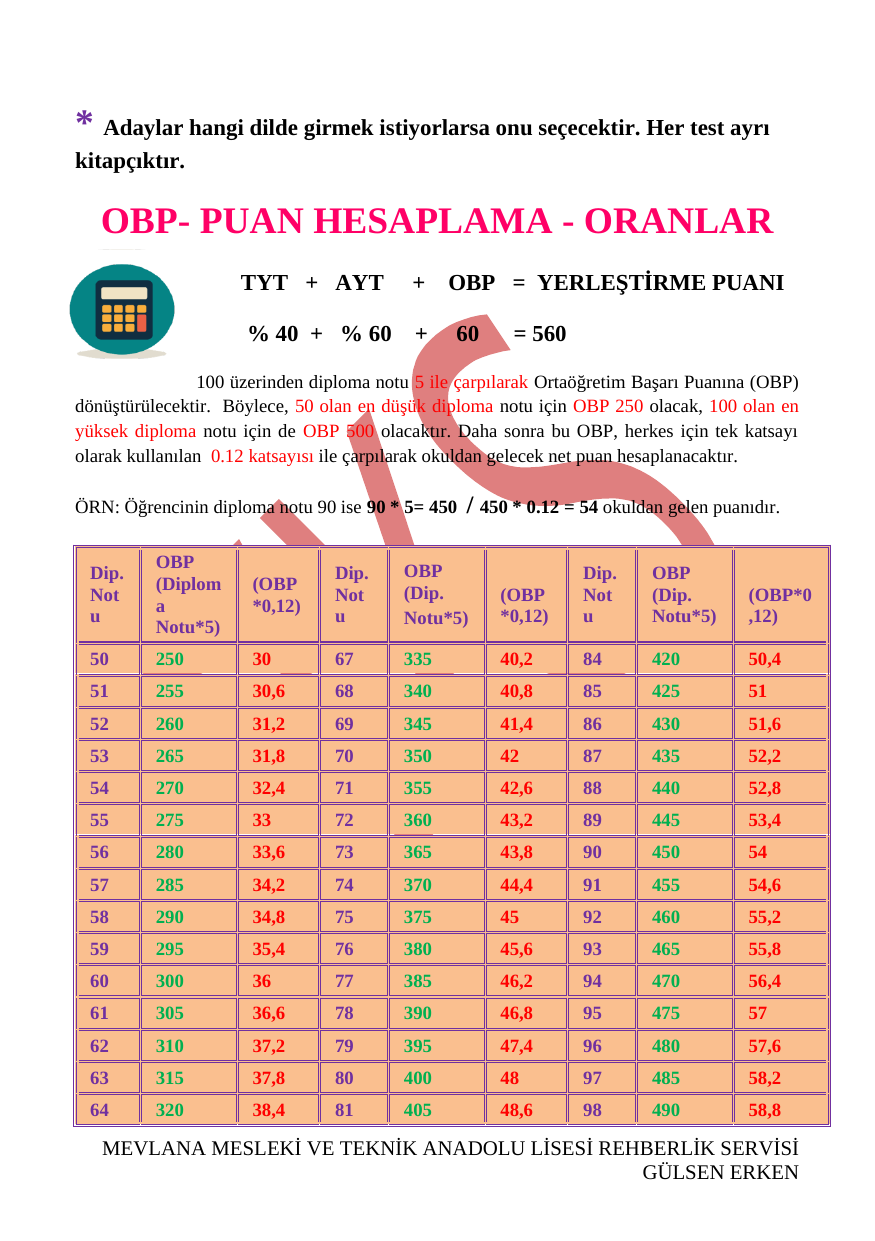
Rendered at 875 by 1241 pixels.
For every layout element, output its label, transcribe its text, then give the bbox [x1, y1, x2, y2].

text ÖRN: Öğrencinin diploma notu 90 ise 90 * 5= 450 / 450 * 0.12 = 54 okuldan gelen puanıdır. [75, 491, 799, 519]
table_cell 52 [77, 706, 139, 738]
table_cell 89 [569, 805, 635, 834]
table_cell 365 [390, 838, 484, 867]
table_cell 485 [638, 1063, 732, 1092]
table_header OBP (Dip. Notu*5) [637, 548, 733, 641]
table_cell 76 [321, 934, 387, 963]
table_cell 69 [321, 709, 387, 738]
table_cell 340 [390, 677, 484, 706]
table_cell 255 [142, 677, 236, 706]
table_cell 490 [637, 1095, 733, 1124]
table_cell 63 [77, 1060, 139, 1092]
table_cell 74 [321, 870, 387, 899]
table_cell 280 [142, 838, 236, 867]
table_cell 465 [638, 934, 732, 963]
table_cell 98 [568, 1092, 637, 1124]
table_cell 43,2 [487, 805, 566, 834]
table_cell 58,2 [735, 1060, 828, 1092]
table_cell 46,8 [487, 999, 566, 1028]
table_cell 41,4 [487, 709, 566, 738]
table_cell 270 [142, 773, 236, 802]
table_cell 380 [390, 934, 484, 963]
table_cell 395 [390, 1031, 484, 1060]
table_cell 43,8 [487, 838, 566, 867]
table_cell 61 [75, 995, 141, 1028]
table_cell 435 [638, 741, 732, 770]
table_cell 51 [735, 674, 828, 706]
table_cell 46,2 [487, 966, 566, 995]
table_cell 52,2 [733, 738, 830, 770]
table_cell 440 [638, 773, 732, 802]
table_cell 50,4 [735, 641, 828, 673]
table_cell 425 [638, 677, 732, 706]
table_cell 54 [75, 770, 141, 802]
table_cell 70 [321, 741, 387, 770]
table_cell 315 [142, 1063, 236, 1092]
table_cell 385 [390, 966, 484, 995]
table_cell 34,2 [239, 870, 318, 899]
table_cell 335 [390, 645, 484, 673]
table_header OBP (Diploma Notu*5) [141, 548, 237, 641]
table_cell 88 [569, 773, 635, 802]
table_cell 36,6 [239, 999, 318, 1028]
table_cell 48 [487, 1063, 566, 1092]
table_cell 34,8 [239, 902, 318, 931]
table_cell 31,8 [239, 741, 318, 770]
table_cell 51 [77, 674, 139, 706]
table_header Dip. Notu [568, 546, 637, 641]
table_cell 95 [569, 999, 635, 1028]
table_header Dip.Notu [77, 546, 141, 641]
table_cell 285 [142, 870, 236, 899]
table_cell 60 [75, 963, 141, 995]
table_cell 445 [638, 805, 732, 834]
table_cell 470 [638, 966, 732, 995]
table_cell 64 [75, 1092, 141, 1124]
table_cell 38,4 [237, 1092, 320, 1124]
table_cell 55,8 [733, 931, 830, 963]
table_cell 54 [735, 835, 828, 867]
table_cell 81 [320, 1092, 389, 1124]
table_cell 62 [77, 1028, 139, 1060]
table_cell 370 [390, 870, 484, 899]
table_cell 37,8 [239, 1063, 318, 1092]
table_cell 260 [142, 709, 236, 738]
table_cell 94 [569, 966, 635, 995]
table_cell 67 [321, 645, 387, 673]
table_cell 310 [142, 1031, 236, 1060]
table_cell 58,8 [733, 1092, 830, 1124]
text % 40 + % 60 + 60 = 560 [75, 319, 799, 346]
table_cell 57 [733, 995, 830, 1028]
table_cell 360 [390, 805, 484, 834]
table_cell 91 [569, 870, 635, 899]
table_cell 460 [638, 902, 732, 931]
table_cell 93 [569, 934, 635, 963]
table_cell 475 [638, 999, 732, 1028]
table_cell 86 [569, 709, 635, 738]
table_cell 78 [321, 999, 387, 1028]
table_cell 52,8 [733, 770, 830, 802]
table_cell 480 [638, 1031, 732, 1060]
table_cell 45,6 [487, 934, 566, 963]
table_cell 96 [569, 1031, 635, 1060]
table_cell 50 [77, 641, 139, 673]
table_cell 53,4 [733, 802, 830, 834]
table_cell 33,6 [239, 838, 318, 867]
text TYT + AYT + OBP = YERLEŞTİRME PUANI [75, 268, 799, 295]
table_header (OBP*0,12) [237, 546, 320, 641]
table_cell 51,6 [735, 706, 828, 738]
text OBP- PUAN HESAPLAMA - ORANLAR [75, 198, 799, 241]
table_cell 30 [239, 645, 318, 673]
text * Adaylar hangi dilde girmek istiyorlarsa onu seçecektir. Her test ayrı kitapçıktır. [75, 100, 799, 173]
table_cell 32,4 [239, 773, 318, 802]
table_cell 56,4 [733, 963, 830, 995]
table_cell 71 [321, 773, 387, 802]
table_cell 45 [487, 902, 566, 931]
text 100 üzerinden diploma notu 5 ile çarpılarak Ortaöğretim Başarı Puanına (OBP) dönüştürülecektir. Böylece, 50 olan en düşük diploma notu için OBP 250 olacak, 100 olan en yüksek diploma notu için de OBP 500 olacaktır. Daha sonra bu OBP, herkes için tek katsayı olarak kullanılan 0.12 katsayısı ile çarpılarak okuldan gelecek net puan hesaplanacaktır. [75, 371, 799, 467]
table_header (OBP*0,12) [485, 546, 568, 641]
table_cell 420 [638, 645, 732, 673]
table_cell 72 [321, 805, 387, 834]
table_cell 40,8 [487, 677, 566, 706]
table_cell 36 [239, 966, 318, 995]
table_header Dip. Notu [320, 546, 389, 641]
table_cell 85 [569, 677, 635, 706]
table_cell 92 [569, 902, 635, 931]
table_cell 320 [141, 1095, 237, 1124]
table_cell 455 [638, 870, 732, 899]
table_cell 400 [390, 1063, 484, 1092]
table_cell 355 [390, 773, 484, 802]
table_cell 35,4 [239, 934, 318, 963]
table_cell 305 [142, 999, 236, 1028]
table_cell 58 [75, 899, 141, 931]
table_cell 390 [390, 999, 484, 1028]
table_cell 295 [142, 934, 236, 963]
table_cell 42,6 [487, 773, 566, 802]
table_cell 48,6 [485, 1092, 568, 1124]
table_cell 430 [638, 709, 732, 738]
table_cell 265 [142, 741, 236, 770]
table_cell 80 [321, 1063, 387, 1092]
table_cell 97 [569, 1063, 635, 1092]
table_cell 350 [390, 741, 484, 770]
table_cell 57,6 [735, 1028, 828, 1060]
table_cell 33 [239, 805, 318, 834]
table_cell 47,4 [487, 1031, 566, 1060]
table_cell 31,2 [239, 709, 318, 738]
table_cell 59 [75, 931, 141, 963]
table_cell 87 [569, 741, 635, 770]
table_cell 345 [390, 709, 484, 738]
table_cell 275 [142, 805, 236, 834]
table_cell 55,2 [733, 899, 830, 931]
table_cell 55 [75, 802, 141, 834]
table_header (OBP*0,12) [733, 548, 828, 641]
table_cell 79 [321, 1031, 387, 1060]
table_cell 44,4 [487, 870, 566, 899]
table_header OBP (Dip. Notu*5) [389, 548, 485, 641]
table_cell 56 [77, 835, 139, 867]
table_cell 68 [321, 677, 387, 706]
table_cell 450 [638, 838, 732, 867]
table_cell 375 [390, 902, 484, 931]
table_cell 53 [75, 738, 141, 770]
table_cell 30,6 [239, 677, 318, 706]
table_cell 54,6 [735, 867, 828, 899]
table_cell 75 [321, 902, 387, 931]
table_cell 37,2 [239, 1031, 318, 1060]
table_cell 84 [569, 645, 635, 673]
table_cell 73 [321, 838, 387, 867]
table_cell 57 [77, 867, 139, 899]
table_cell 250 [142, 645, 236, 673]
table_cell 40,2 [487, 645, 566, 673]
table_cell 90 [569, 838, 635, 867]
table_cell 290 [142, 902, 236, 931]
table_cell 300 [142, 966, 236, 995]
table_cell 42 [487, 741, 566, 770]
table_cell 405 [389, 1095, 485, 1124]
table_cell 77 [321, 966, 387, 995]
